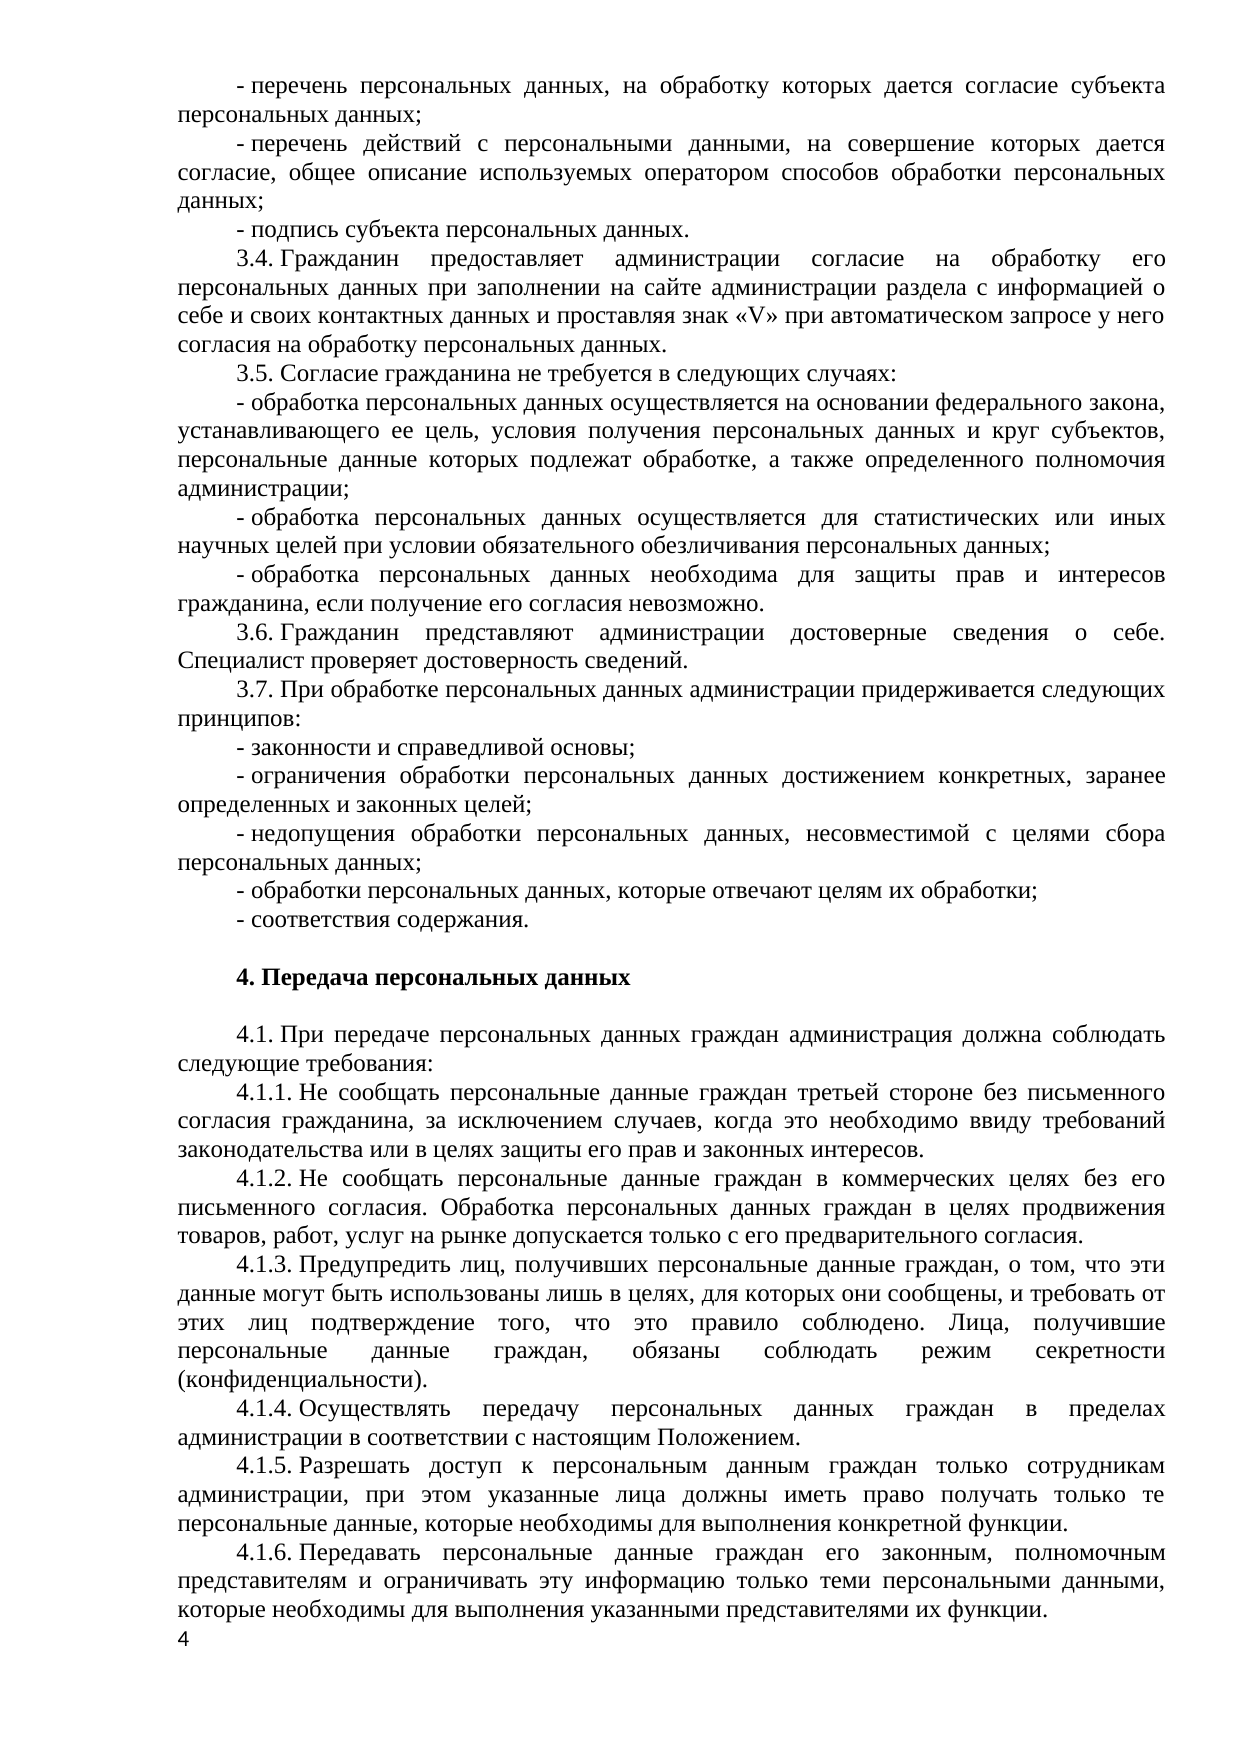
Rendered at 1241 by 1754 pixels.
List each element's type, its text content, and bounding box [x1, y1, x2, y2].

text 4.1.2. Не сообщать персональные данные граждан в коммерческих целях без его письменного согласия. Обработка персональных данных граждан в целях продвижения товаров, работ, услуг на рынке допускается только с его предварительного согласия. [177, 1163, 1166, 1249]
text 4.1.1. Не сообщать персональные данные граждан третьей стороне без письменного согласия гражданина, за исключением случаев, когда это необходимо ввиду требований законодательства или в целях защиты его прав и законных интересов. [177, 1077, 1166, 1163]
text - перечень действий с персональными данными, на совершение которых дается согласие, общее описание используемых оператором способов обработки персональных данных; [177, 128, 1166, 214]
text - ограничения обработки персональных данных достижением конкретных, заранее определенных и законных целей; [177, 761, 1166, 818]
text 4.1. При передаче персональных данных граждан администрация должна соблюдать следующие требования: [177, 1019, 1166, 1077]
text - соответствия содержания. [177, 904, 1166, 933]
text - обработка персональных данных осуществляется на основании федерального закона, устанавливающего ее цель, условия получения персональных данных и круг субъектов, персональные данные которых подлежат обработке, а также определенного полномочия администрации; [177, 387, 1166, 502]
text - недопущения обработки персональных данных, несовместимой с целями сбора персональных данных; [177, 818, 1166, 876]
text 4. Передача персональных данных [177, 962, 1166, 991]
text - перечень персональных данных, на обработку которых дается согласие субъекта персональных данных; [177, 71, 1166, 128]
text 4.1.4. Осуществлять передачу персональных данных граждан в пределах администрации в соответствии с настоящим Положением. [177, 1393, 1166, 1451]
text 3.7. При обработке персональных данных администрации придерживается следующих принципов: [177, 674, 1166, 732]
text - обработки персональных данных, которые отвечают целям их обработки; [177, 876, 1166, 904]
text - обработка персональных данных необходима для защиты прав и интересов гражданина, если получение его согласия невозможно. [177, 559, 1166, 617]
text - законности и справедливой основы; [177, 732, 1166, 761]
text 3.6. Гражданин представляют администрации достоверные сведения о себе. Специалист проверяет достоверность сведений. [177, 617, 1166, 674]
text 4.1.6. Передавать персональные данные граждан его законным, полномочным представителям и ограничивать эту информацию только теми персональными данными, которые необходимы для выполнения указанными представителями их функции. [177, 1537, 1166, 1623]
text 4.1.5. Разрешать доступ к персональным данным граждан только сотрудникам администрации, при этом указанные лица должны иметь право получать только те персональные данные, которые необходимы для выполнения конкретной функции. [177, 1451, 1166, 1537]
text 3.4. Гражданин предоставляет администрации согласие на обработку его персональных данных при заполнении на сайте администрации раздела с информацией о себе и своих контактных данных и проставляя знак «V» при автоматическом запросе у него согласия на обработку персональных данных. [177, 243, 1166, 358]
text - обработка персональных данных осуществляется для статистических или иных научных целей при условии обязательного обезличивания персональных данных; [177, 502, 1166, 559]
text 4.1.3. Предупредить лиц, получивших персональные данные граждан, о том, что эти данные могут быть использованы лишь в целях, для которых они сообщены, и требовать от этих лиц подтверждение того, что это правило соблюдено. Лица, получившие персональные данные граждан, обязаны соблюдать режим секретности (конфиденциальности). [177, 1249, 1166, 1393]
text 3.5. Согласие гражданина не требуется в следующих случаях: [177, 358, 1166, 387]
text - подпись субъекта персональных данных. [177, 214, 1166, 243]
